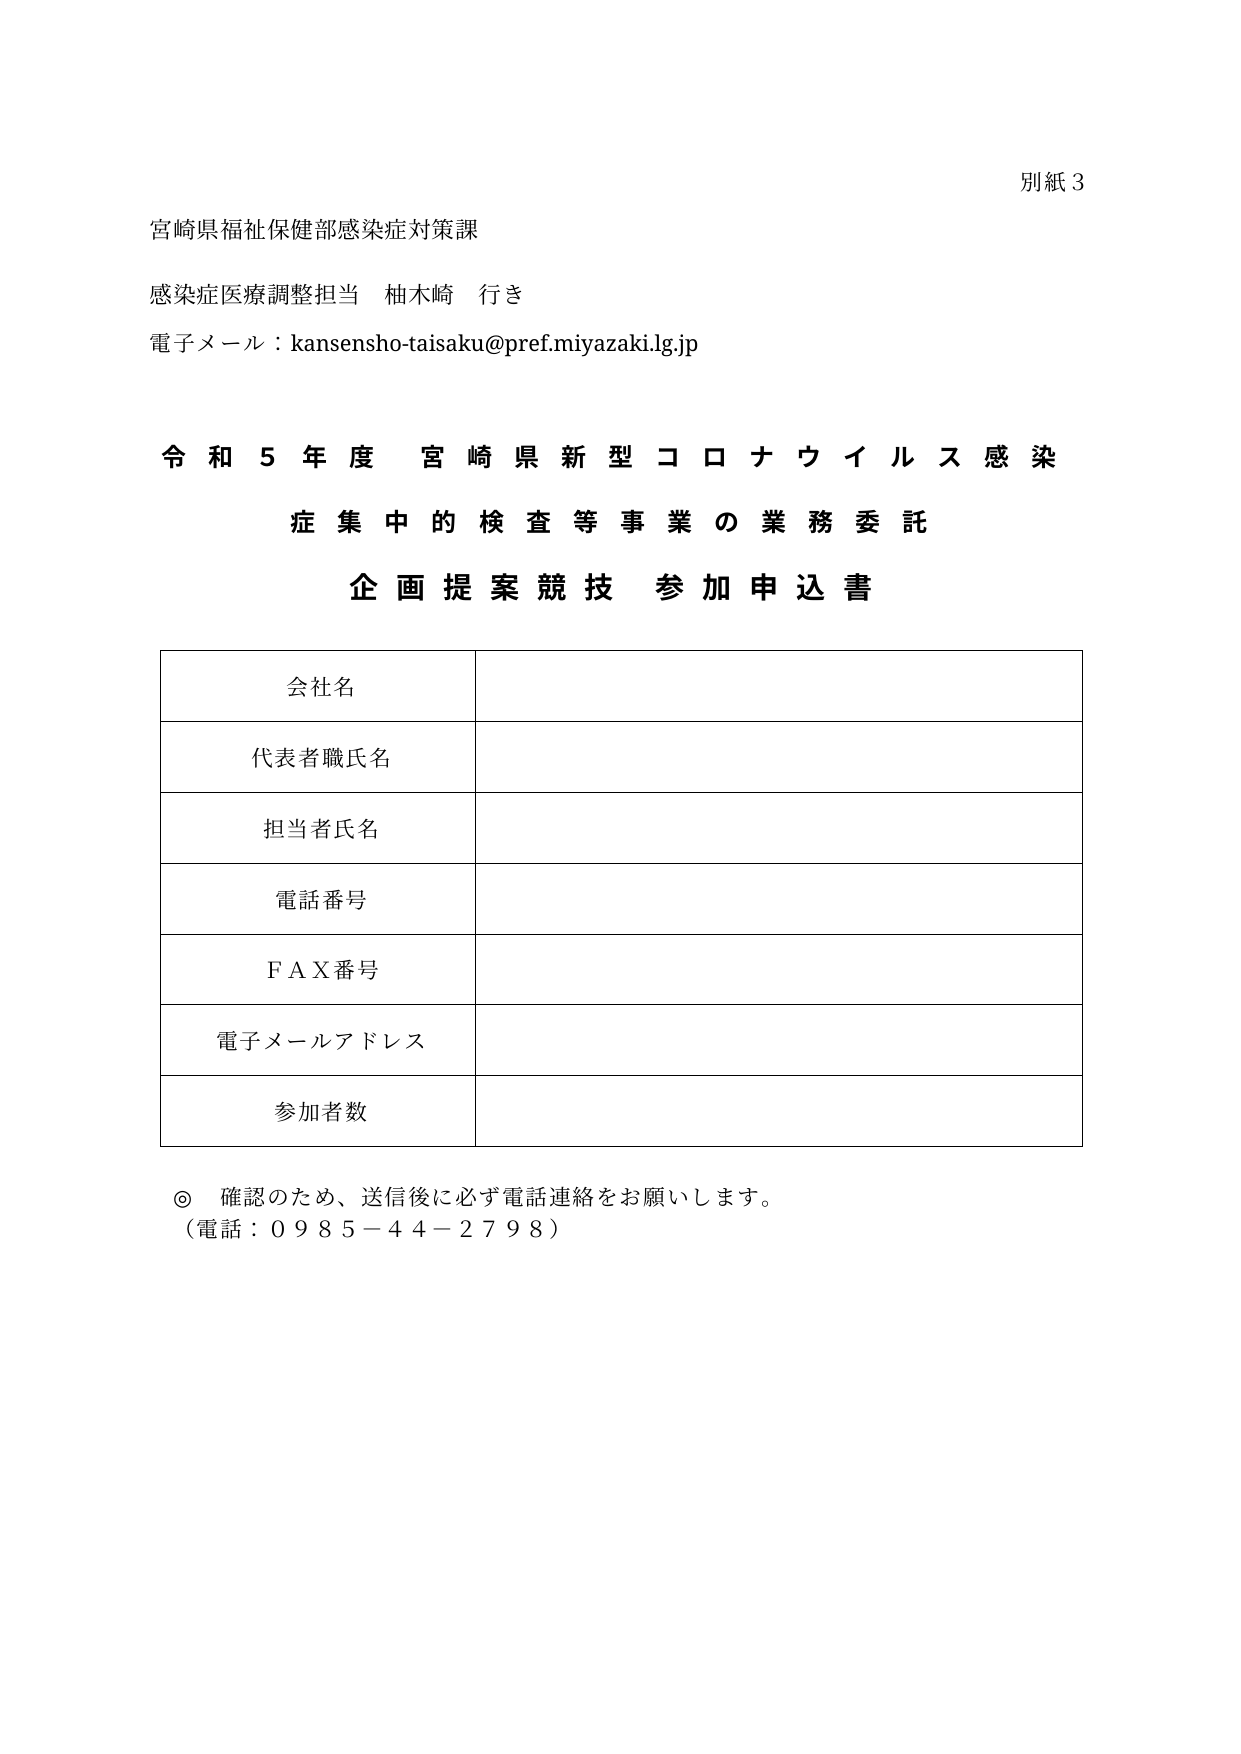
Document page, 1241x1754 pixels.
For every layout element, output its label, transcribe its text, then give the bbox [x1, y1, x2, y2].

table_cell 電子メールアドレス [161, 1005, 475, 1075]
table_cell [476, 793, 1082, 863]
table_cell [476, 1076, 1082, 1146]
table_cell ＦＡＸ番号 [161, 935, 475, 1004]
table_header 会社名 [161, 651, 475, 721]
text 企画提案競技 参加申込書 [149, 553, 1091, 618]
text 宮崎県福祉保健部感染症対策課 [149, 197, 1091, 261]
text 令和５年度 宮崎県新型コロナウイルス感染症集中的検査等事業の業務委託 [149, 423, 1091, 553]
list 確認のため、送信後に必ず電話連絡をお願いします。 [172, 1179, 1091, 1212]
table_cell 電話番号 [161, 864, 475, 933]
text 電子メール：kansensho-taisaku@pref.miyazaki.lg.jp [149, 326, 1091, 359]
text （電話：０９８５－４４－２７９８） [149, 1212, 1091, 1244]
text 感染症医療調整担当 柚木崎 行き [149, 261, 1091, 326]
table_cell 参加者数 [161, 1076, 475, 1146]
table_cell 代表者職氏名 [161, 722, 475, 792]
table_cell [476, 1005, 1082, 1075]
table_cell 担当者氏名 [161, 793, 475, 863]
table_cell [476, 864, 1082, 933]
text 別紙３ [149, 164, 1091, 197]
table_cell [476, 722, 1082, 792]
table_header [476, 651, 1082, 721]
table_cell [476, 935, 1082, 1004]
